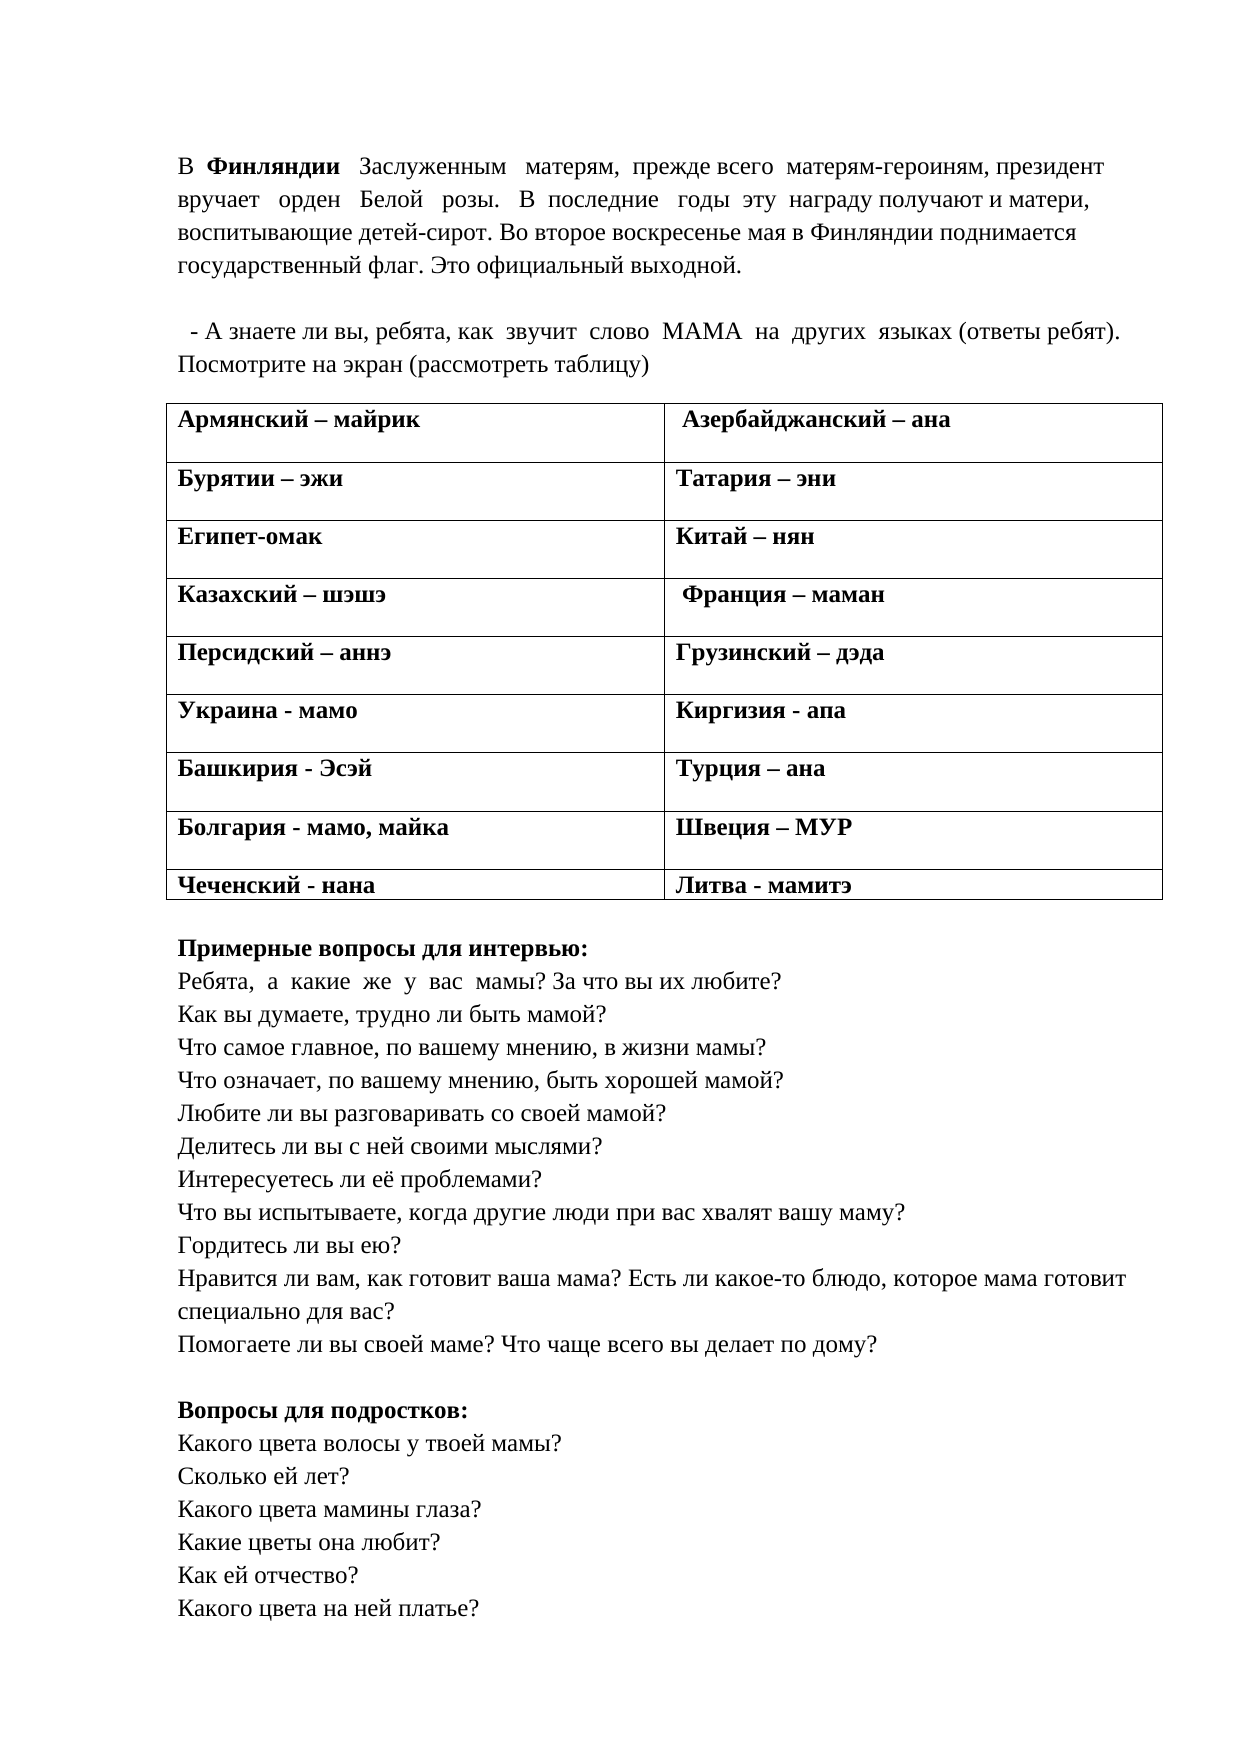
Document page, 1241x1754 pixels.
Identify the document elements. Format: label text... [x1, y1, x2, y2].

table_cell Литва - мамитэ [665, 870, 1162, 899]
text Что самое главное, по вашему мнению, в жизни мамы? [177, 1032, 1152, 1061]
text Как вы думаете, трудно ли быть мамой? [177, 999, 1152, 1028]
text Что означает, по вашему мнению, быть хорошей мамой? [177, 1065, 1152, 1094]
table_cell Египет-омак [167, 521, 664, 578]
table_cell Персидский – аннэ [167, 637, 664, 694]
table_cell Швеция – МУР [665, 812, 1162, 869]
text Примерные вопросы для интервью: [177, 933, 1152, 962]
table_cell Китай – нян [665, 521, 1162, 578]
table_cell Киргизия - апа [665, 695, 1162, 752]
table_cell Болгария - мамо, майка [167, 812, 664, 869]
table_header Армянский – майрик [167, 404, 664, 462]
text - А знаете ли вы, ребята, как звучит слово МАМА на других языках (ответы ребят). Посмотрите на экран (рассмотреть таблицу) [177, 316, 1152, 378]
text В Финляндии Заслуженным матерям, прежде всего матерям-героиням, президент вручает орден Белой розы. В последние годы эту награду получают и матери, воспитывающие детей-сирот. Во второе воскресенье мая в Финляндии поднимается государственный флаг. Это официальный выходной. [177, 151, 1152, 279]
text Что вы испытываете, когда другие люди при вас хвалят вашу маму? [177, 1197, 1152, 1226]
text Нравится ли вам, как готовит ваша мама? Есть ли какое-то блюдо, которое мама готовит специально для вас? [177, 1263, 1152, 1325]
table_cell Турция – ана [665, 753, 1162, 811]
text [177, 1395, 1152, 1622]
text Помогаете ли вы своей маме? Что чаще всего вы делает по дому? [177, 1329, 1152, 1358]
text Гордитесь ли вы ею? [177, 1230, 1152, 1259]
table_cell Грузинский – дэда [665, 637, 1162, 694]
table_cell Чеченский - нана [167, 870, 664, 899]
table_cell Бурятии – эжи [167, 463, 664, 520]
table_cell Казахский – шэшэ [167, 579, 664, 636]
table_header Азербайджанский – ана [665, 404, 1162, 462]
table_cell Украина - мамо [167, 695, 664, 752]
text Делитесь ли вы с ней своими мыслями? [177, 1131, 1152, 1160]
table_cell Татария – эни [665, 463, 1162, 520]
text Интересуетесь ли её проблемами? [177, 1164, 1152, 1193]
text Ребята, а какие же у вас мамы? За что вы их любите? [177, 966, 1152, 995]
table_cell Башкирия - Эсэй [167, 753, 664, 811]
table_cell Франция – маман [665, 579, 1162, 636]
text Любите ли вы разговаривать со своей мамой? [177, 1098, 1152, 1127]
